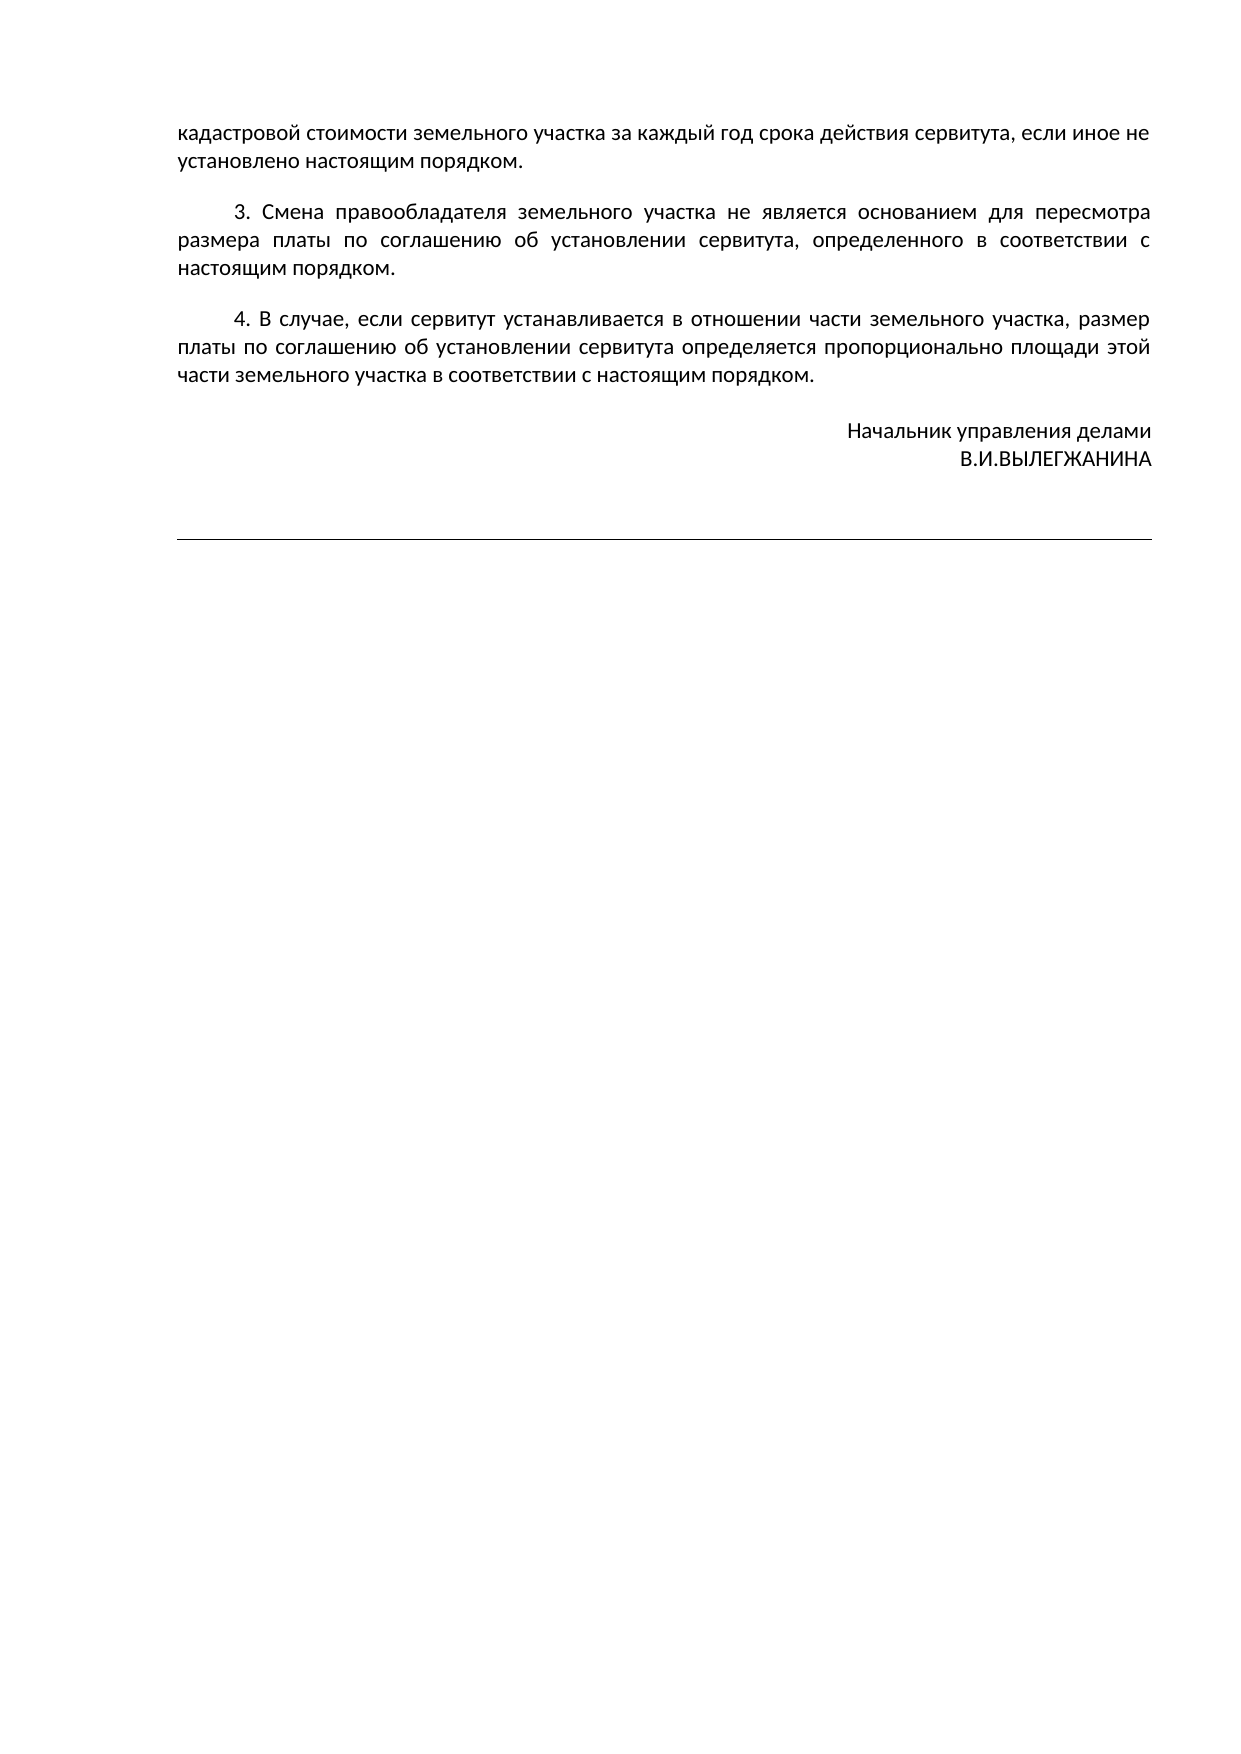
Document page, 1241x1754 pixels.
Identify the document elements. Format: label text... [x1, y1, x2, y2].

text В.И.ВЫЛЕГЖАНИНА [177, 444, 1152, 472]
text 4. В случае, если сервитут устанавливается в отношении части земельного участка, размер платы по соглашению об установлении сервитута определяется пропорционально площади этой части земельного участка в соответствии с настоящим порядком. [177, 304, 1152, 388]
text 3. Смена правообладателя земельного участка не является основанием для пересмотра размера платы по соглашению об установлении сервитута, определенного в соответствии с настоящим порядком. [177, 197, 1152, 281]
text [177, 118, 1152, 174]
text Начальник управления делами [177, 416, 1152, 444]
